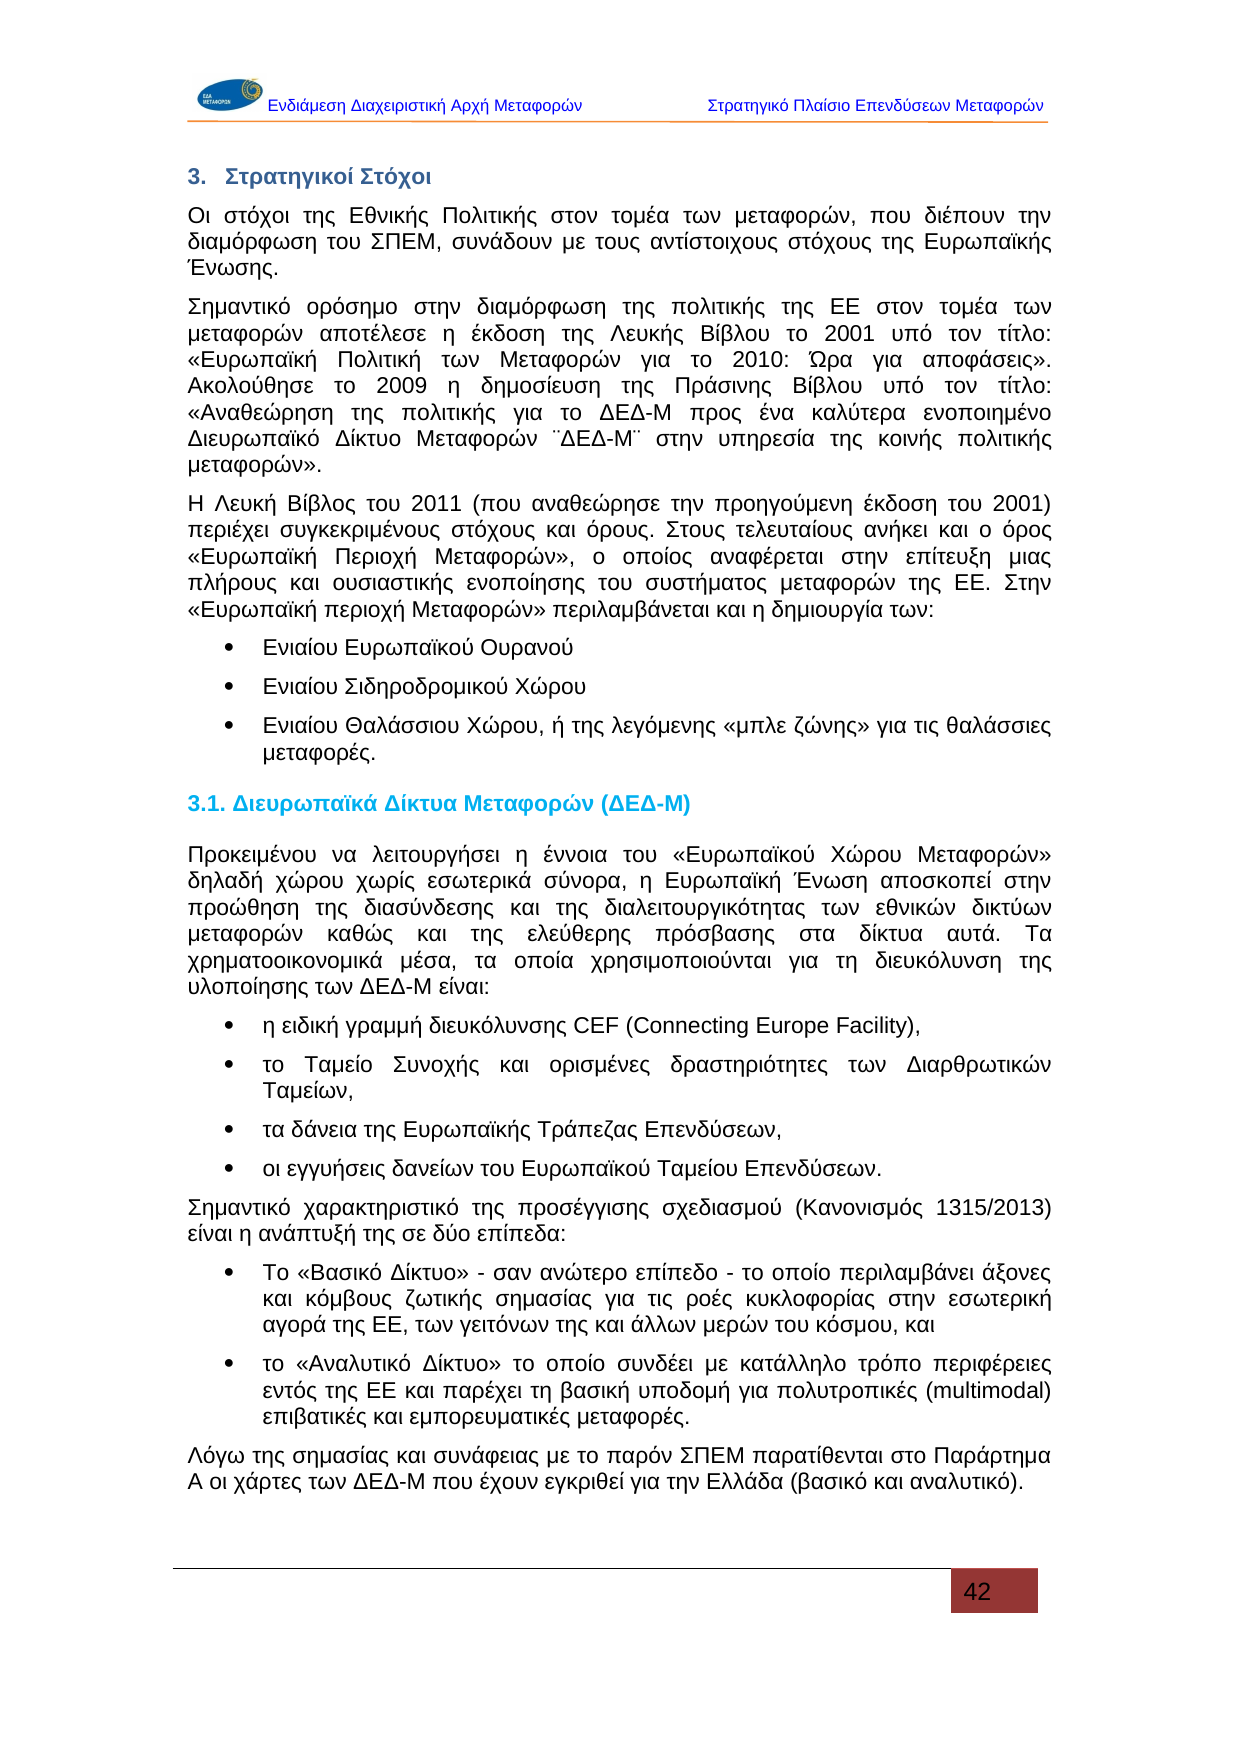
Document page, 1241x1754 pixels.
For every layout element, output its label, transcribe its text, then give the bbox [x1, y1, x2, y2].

list το «Αναλυτικό Δίκτυο» το οποίο συνδέει με κατάλληλο τρόπο περιφέρειες εντός της ΕΕ και παρέχει τη βασική υποδομή για πολυτροπικές (multimodal) επιβατικές και εμπορευματικές μεταφορές. [225, 1350, 1053, 1429]
list Ενιαίου Θαλάσσιου Χώρου, ή της λεγόμενης «μπλε ζώνης» για τις θαλάσσιες μεταφορές. [225, 712, 1053, 765]
subtitle 3.1. Διευρωπαϊκά Δίκτυα Μεταφορών (ΔΕΔ-Μ) [187, 790, 1053, 816]
list Ενιαίου Ευρωπαϊκού Ουρανού [225, 634, 1053, 661]
list Το «Βασικό Δίκτυο» - σαν ανώτερο επίπεδο - το οποίο περιλαμβάνει άξονες και κόμβους ζωτικής σημασίας για τις ροές κυκλοφορίας στην εσωτερική αγορά της ΕΕ, των γειτόνων της και άλλων μερών του κόσμου, και [225, 1259, 1053, 1338]
list η ειδική γραμμή διευκόλυνσης CEF (Connecting Europe Facility), [225, 1012, 1053, 1038]
text Οι στόχοι της Εθνικής Πολιτικής στον τομέα των μεταφορών, που διέπουν την διαμόρφωση του ΣΠΕΜ, συνάδουν με τους αντίστοιχους στόχους της Ευρωπαϊκής Ένωσης. [187, 202, 1053, 281]
subtitle Στρατηγικοί Στόχοι [187, 163, 1053, 189]
list οι εγγυήσεις δανείων του Ευρωπαϊκού Ταμείου Επενδύσεων. [225, 1155, 1053, 1181]
list Ενιαίου Σιδηροδρομικού Χώρου [225, 673, 1053, 699]
list τα δάνεια της Ευρωπαϊκής Τράπεζας Επενδύσεων, [225, 1116, 1053, 1142]
text Σημαντικό χαρακτηριστικό της προσέγγισης σχεδιασμού (Κανονισμός 1315/2013) είναι η ανάπτυξή της σε δύο επίπεδα: [187, 1193, 1053, 1246]
text Σημαντικό ορόσημο στην διαμόρφωση της πολιτικής της ΕΕ στον τομέα των μεταφορών αποτέλεσε η έκδοση της Λευκής Βίβλου το 2001 υπό τον τίτλο: «Ευρωπαϊκή Πολιτική των Μεταφορών για το 2010: Ώρα για αποφάσεις». Ακολούθησε το 2009 η δημοσίευση της Πράσινης Βίβλου υπό τον τίτλο: «Αναθεώρηση της πολιτικής για το ΔΕΔ-Μ προς ένα καλύτερα ενοποιημένο Διευρωπαϊκό Δίκτυο Μεταφορών ¨ΔΕΔ-Μ¨ στην υπηρεσία της κοινής πολιτικής μεταφορών». [187, 293, 1053, 478]
text Η Λευκή Βίβλος του 2011 (που αναθεώρησε την προηγούμενη έκδοση του 2001) περιέχει συγκεκριμένους στόχους και όρους. Στους τελευταίους ανήκει και ο όρος «Ευρωπαϊκή Περιοχή Μεταφορών», ο οποίος αναφέρεται στην επίτευξη μιας πλήρους και ουσιαστικής ενοποίησης του συστήματος μεταφορών της ΕΕ. Στην «Ευρωπαϊκή περιοχή Μεταφορών» περιλαμβάνεται και η δημιουργία των: [187, 490, 1053, 622]
list το Tαμείο Συνοχής και ορισμένες δραστηριότητες των Διαρθρωτικών Ταμείων, [225, 1051, 1053, 1103]
text Λόγω της σημασίας και συνάφειας με το παρόν ΣΠΕΜ παρατίθενται στο Παράρτημα Α οι χάρτες των ΔΕΔ-Μ που έχουν εγκριθεί για την Ελλάδα (βασικό και αναλυτικό). [187, 1442, 1053, 1494]
picture [192, 73, 268, 112]
text Προκειμένου να λειτουργήσει η έννοια του «Ευρωπαϊκού Χώρου Μεταφορών» δηλαδή χώρου χωρίς εσωτερικά σύνορα, η Ευρωπαϊκή Ένωση αποσκοπεί στην προώθηση της διασύνδεσης και της διαλειτουργικότητας των εθνικών δικτύων μεταφορών καθώς και της ελεύθερης πρόσβασης στα δίκτυα αυτά. Tα χρηματοοικονομικά μέσα, τα οποία χρησιμοποιούνται για τη διευκόλυνση της υλοποίησης των ΔΕΔ-Μ είναι: [187, 841, 1053, 999]
